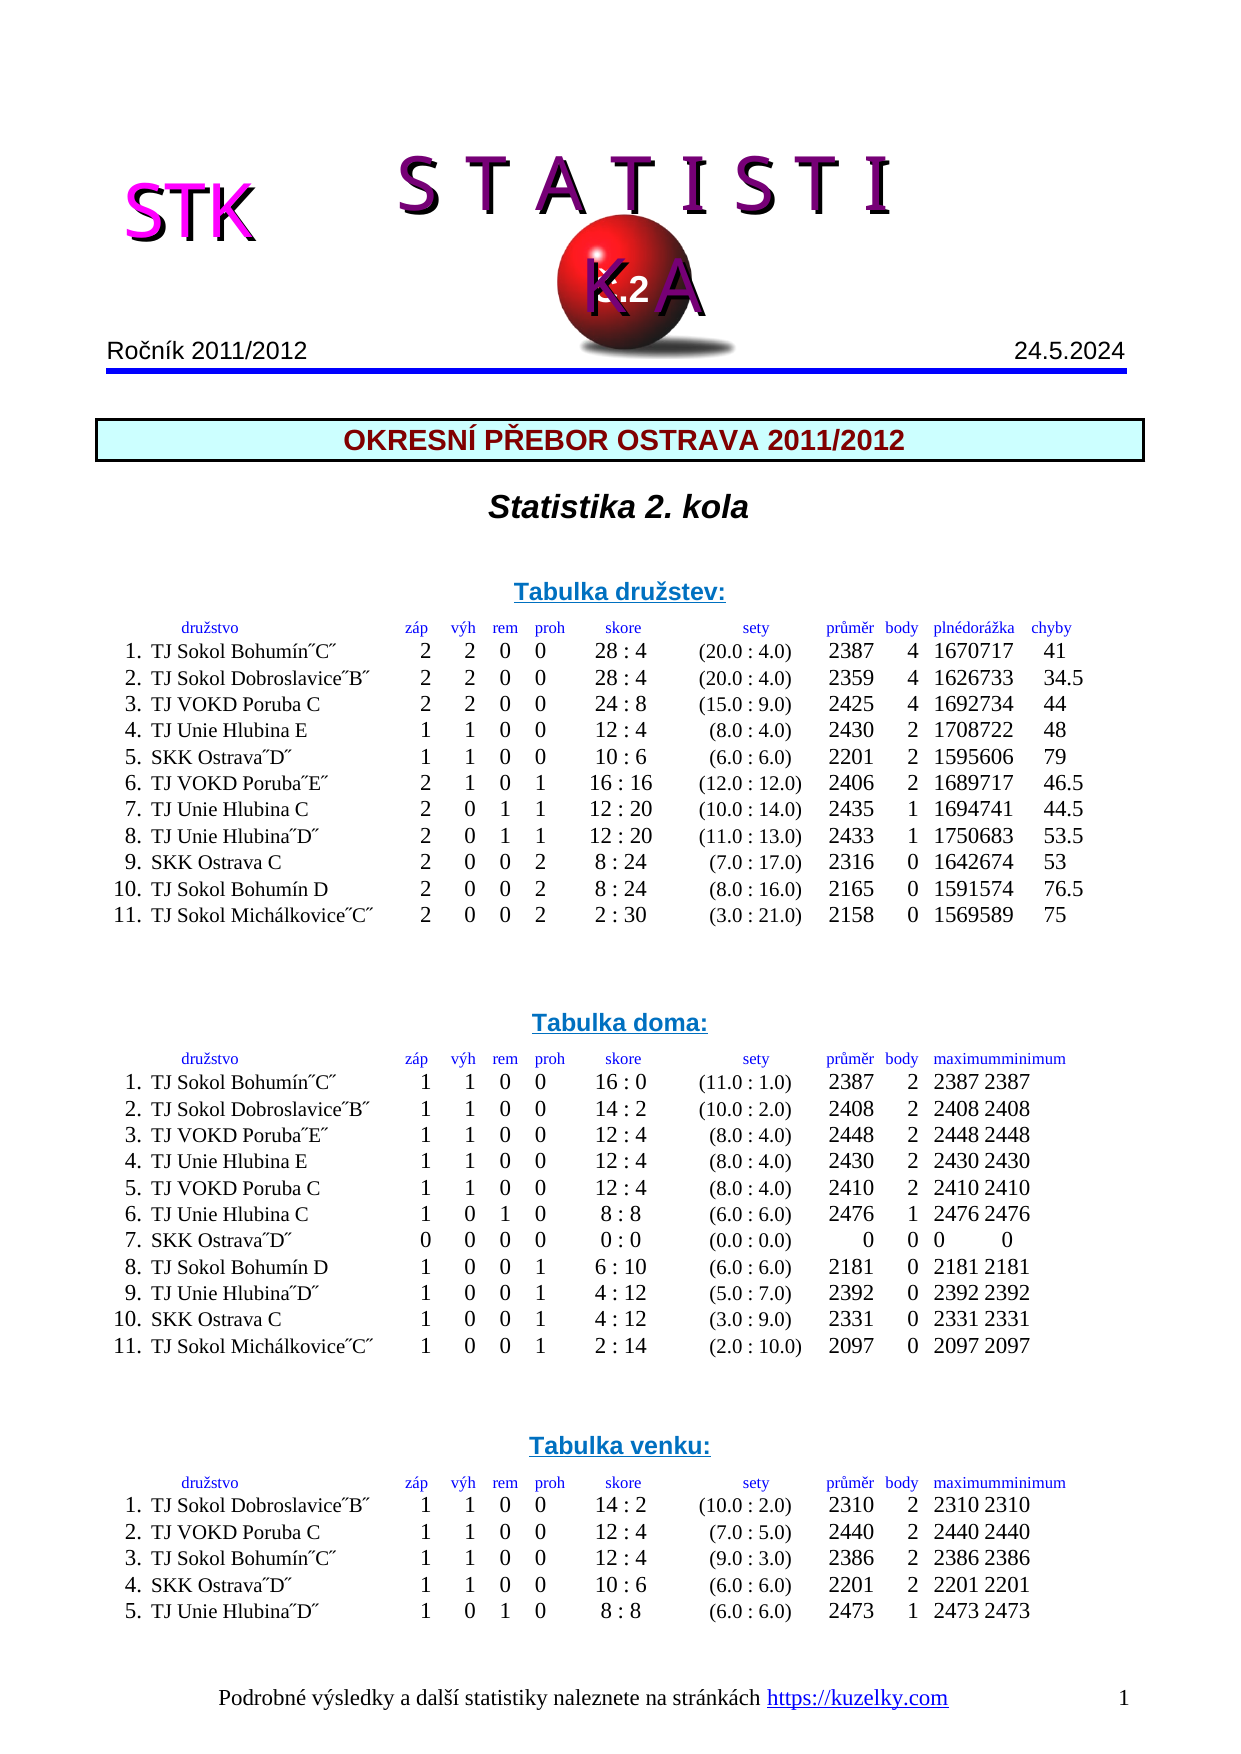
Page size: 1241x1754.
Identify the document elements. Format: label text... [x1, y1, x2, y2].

text Ročník 2011/2012 24.5.2024 [106, 336, 1134, 365]
text 7. SKK Ostrava˝D˝ 0 0 0 0 0 : 0 (0.0 : 0.0) 0 0 0 0 [106, 1226, 1134, 1253]
text 3. TJ Sokol Bohumín˝C˝ 1 1 0 0 12 : 4 (9.0 : 3.0) 2386 2 2386 2386 [106, 1544, 1134, 1571]
text 3. TJ VOKD Poruba˝E˝ 1 1 0 0 12 : 4 (8.0 : 4.0) 2448 2 2448 2448 [106, 1121, 1134, 1147]
text 9. SKK Ostrava C 2 0 0 2 8 : 24 (7.0 : 17.0) 2316 0 1642 674 53 [106, 848, 1134, 874]
text 2. TJ Sokol Dobroslavice˝B˝ 1 1 0 0 14 : 2 (10.0 : 2.0) 2408 2 2408 2408 [106, 1095, 1134, 1121]
text 10. SKK Ostrava C 1 0 0 1 4 : 12 (3.0 : 9.0) 2331 0 2331 2331 [106, 1306, 1134, 1332]
text 10. TJ Sokol Bohumín D 2 0 0 2 8 : 24 (8.0 : 16.0) 2165 0 1591 574 76.5 [106, 874, 1134, 901]
text 4. SKK Ostrava˝D˝ 1 1 0 0 10 : 6 (6.0 : 6.0) 2201 2 2201 2201 [106, 1571, 1134, 1597]
text 11. TJ Sokol Michálkovice˝C˝ 1 0 0 1 2 : 14 (2.0 : 10.0) 2097 0 2097 2097 [106, 1332, 1134, 1358]
text Statistika 2. kola [106, 487, 1134, 526]
text Tabulka venku: [94, 1431, 1145, 1460]
text družstvo záp výh rem proh skore sety průměr body maximum minimum [106, 1049, 1134, 1068]
text 6. TJ Unie Hlubina C 1 0 1 0 8 : 8 (6.0 : 6.0) 2476 1 2476 2476 [106, 1200, 1134, 1226]
text 7. TJ Unie Hlubina C 2 0 1 1 12 : 20 (10.0 : 14.0) 2435 1 1694 741 44.5 [106, 796, 1134, 822]
text 1. TJ Sokol Bohumín˝C˝ 2 2 0 0 28 : 4 (20.0 : 4.0) 2387 4 1670 717 41 [106, 637, 1134, 664]
text 11. TJ Sokol Michálkovice˝C˝ 2 0 0 2 2 : 30 (3.0 : 21.0) 2158 0 1569 589 75 [106, 901, 1134, 927]
text Č.2 [687, 267, 1134, 310]
text Tabulka družstev: [94, 577, 1145, 606]
text 1. TJ Sokol Bohumín˝C˝ 1 1 0 0 16 : 0 (11.0 : 1.0) 2387 2 2387 2387 [106, 1068, 1134, 1095]
text 2. TJ Sokol Dobroslavice˝B˝ 2 2 0 0 28 : 4 (20.0 : 4.0) 2359 4 1626 733 34.5 [106, 664, 1134, 690]
subtitle Okresní přebor Ostrava 2011/2012 [98, 421, 1142, 459]
text 6. TJ VOKD Poruba˝E˝ 2 1 0 1 16 : 16 (12.0 : 12.0) 2406 2 1689 717 46.5 [106, 769, 1134, 796]
text Tabulka doma: [94, 1008, 1145, 1037]
text 1. TJ Sokol Dobroslavice˝B˝ 1 1 0 0 14 : 2 (10.0 : 2.0) 2310 2 2310 2310 [106, 1492, 1134, 1518]
text 4. TJ Unie Hlubina E 1 1 0 0 12 : 4 (8.0 : 4.0) 2430 2 2430 2430 [106, 1147, 1134, 1174]
text 5. SKK Ostrava˝D˝ 1 1 0 0 10 : 6 (6.0 : 6.0) 2201 2 1595 606 79 [106, 743, 1134, 769]
text 8. TJ Sokol Bohumín D 1 0 0 1 6 : 10 (6.0 : 6.0) 2181 0 2181 2181 [106, 1253, 1134, 1279]
text družstvo záp výh rem proh skore sety průměr body plné dorážka chyby [106, 618, 1134, 637]
text 5. TJ Unie Hlubina˝D˝ 1 0 1 0 8 : 8 (6.0 : 6.0) 2473 1 2473 2473 [106, 1597, 1134, 1623]
text 2. TJ VOKD Poruba C 1 1 0 0 12 : 4 (7.0 : 5.0) 2440 2 2440 2440 [106, 1518, 1134, 1544]
text 4. TJ Unie Hlubina E 1 1 0 0 12 : 4 (8.0 : 4.0) 2430 2 1708 722 48 [106, 716, 1134, 743]
text Č.2 [609, 267, 671, 310]
text 9. TJ Unie Hlubina˝D˝ 1 0 0 1 4 : 12 (5.0 : 7.0) 2392 0 2392 2392 [106, 1279, 1134, 1306]
text 3. TJ VOKD Poruba C 2 2 0 0 24 : 8 (15.0 : 9.0) 2425 4 1692 734 44 [106, 690, 1134, 716]
text 8. TJ Unie Hlubina˝D˝ 2 0 1 1 12 : 20 (11.0 : 13.0) 2433 1 1750 683 53.5 [106, 822, 1134, 848]
text 5. TJ VOKD Poruba C 1 1 0 0 12 : 4 (8.0 : 4.0) 2410 2 2410 2410 [106, 1174, 1134, 1200]
text družstvo záp výh rem proh skore sety průměr body maximum minimum [106, 1472, 1134, 1492]
text Č.2 [106, 267, 587, 310]
